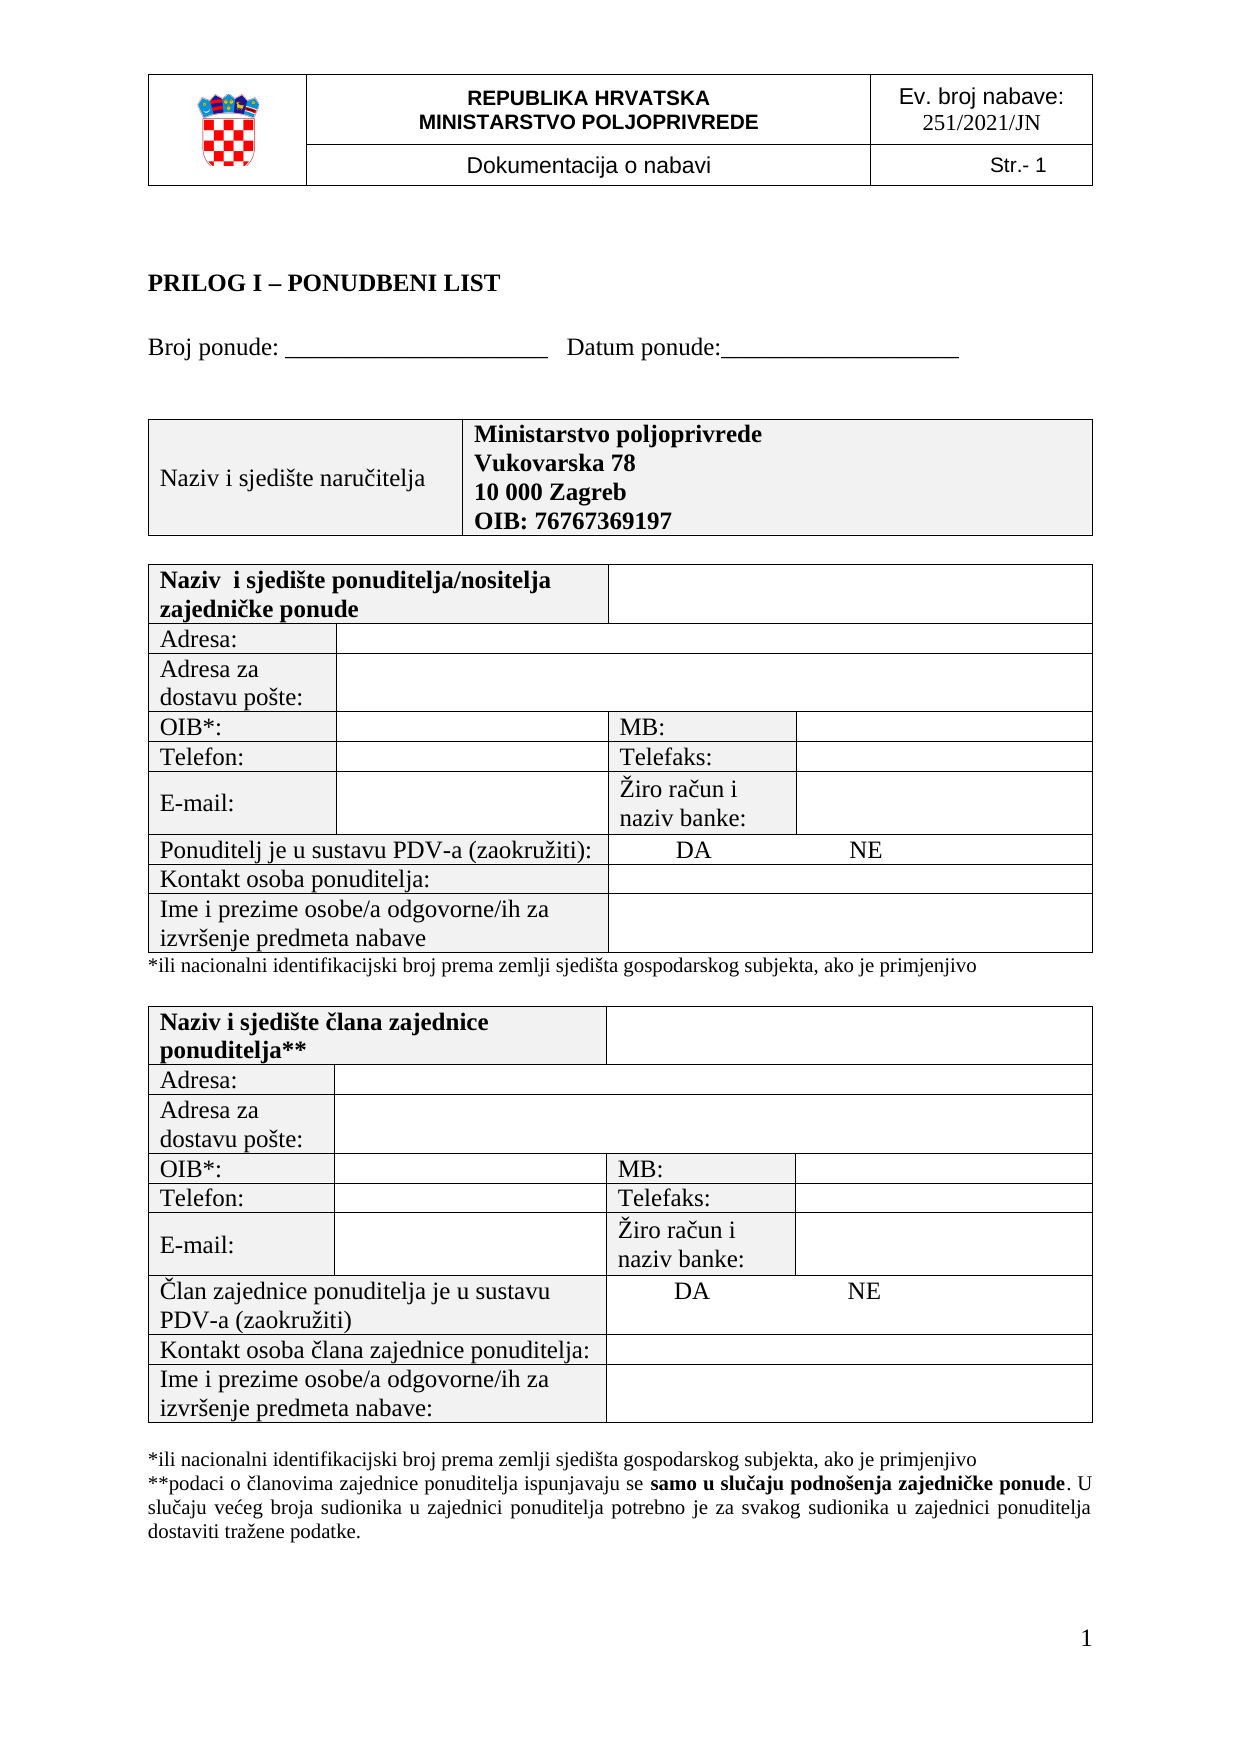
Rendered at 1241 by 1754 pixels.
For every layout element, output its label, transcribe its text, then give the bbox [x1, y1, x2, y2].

table_cell Adresa: [149, 1065, 334, 1094]
text *ili nacionalni identifikacijski broj prema zemlji sjedišta gospodarskog subjekta, ako je primjenjivo [148, 1447, 1092, 1471]
table_cell [796, 1184, 1092, 1212]
table_cell OIB*: [149, 712, 336, 741]
table_cell [609, 894, 1092, 952]
table_cell [797, 742, 1092, 771]
table_header Ministarstvo poljoprivrede Vukovarska 78 10 000 Zagreb OIB: 76767369197 [463, 420, 1092, 534]
table_cell [607, 1365, 1092, 1422]
table_cell DA NE [609, 835, 1092, 863]
table_cell Telefon: [149, 742, 336, 771]
table_cell Kontakt osoba člana zajednice ponuditelja: [149, 1335, 606, 1363]
table_cell Adresa za dostavu pošte: [149, 654, 336, 711]
table_cell Telefon: [149, 1184, 334, 1212]
table_cell MB: [609, 712, 796, 741]
picture [197, 94, 260, 166]
table_cell [335, 1213, 606, 1275]
table_cell [607, 1335, 1092, 1363]
table_cell Ime i prezime osobe/a odgovorne/ih za izvršenje predmeta nabave [149, 894, 608, 952]
table_cell [337, 624, 1092, 653]
table_cell [609, 865, 1092, 893]
table_header Naziv i sjedište člana zajednice ponuditelja** [149, 1007, 606, 1064]
table_cell [796, 1213, 1092, 1275]
table_cell E-mail: [149, 772, 336, 834]
table_cell Telefaks: [607, 1184, 795, 1212]
table_cell Kontakt osoba ponuditelja: [149, 865, 608, 893]
table_cell E-mail: [149, 1213, 334, 1275]
table_cell [337, 712, 608, 741]
table_cell Žiro račun i naziv banke: [609, 772, 796, 834]
table_cell [335, 1184, 606, 1212]
table_header Naziv i sjedište ponuditelja/nositelja zajedničke ponude [149, 565, 608, 623]
table_header Naziv i sjedište naručitelja [149, 420, 462, 534]
table_cell Ponuditelj je u sustavu PDV-a (zaokružiti): [149, 835, 608, 863]
table_cell DA NE [607, 1276, 1092, 1334]
table_cell MB: [607, 1154, 795, 1182]
table_cell OIB*: [149, 1154, 334, 1182]
text *ili nacionalni identifikacijski broj prema zemlji sjedišta gospodarskog subjekta, ako je primjenjivo [148, 953, 1092, 977]
table_header [609, 565, 1092, 623]
table_cell Adresa: [149, 624, 336, 653]
table_cell Žiro račun i naziv banke: [607, 1213, 795, 1275]
table_cell [797, 772, 1092, 834]
table_cell [797, 712, 1092, 741]
text Broj ponude: _____________________ Datum ponude:___________________ [148, 332, 1181, 361]
table_header [607, 1007, 1092, 1064]
table_cell Adresa za dostavu pošte: [149, 1095, 334, 1153]
table_cell Telefaks: [609, 742, 796, 771]
table_cell [335, 1095, 1092, 1153]
table_cell Ime i prezime osobe/a odgovorne/ih za izvršenje predmeta nabave: [149, 1365, 606, 1422]
table_cell [335, 1154, 606, 1182]
table_cell [796, 1154, 1092, 1182]
table_cell [335, 1065, 1092, 1094]
subtitle PRILOG I – PONUDBENI LIST [148, 268, 1092, 297]
table_cell [337, 772, 608, 834]
table_cell Član zajednice ponuditelja je u sustavu PDV-a (zaokružiti) [149, 1276, 606, 1334]
table_cell [337, 654, 1092, 711]
table_cell [337, 742, 608, 771]
text **podaci o članovima zajednice ponuditelja ispunjavaju se samo u slučaju podnošenja zajedničke ponude. U slučaju većeg broja sudionika u zajednici ponuditelja potrebno je za svakog sudionika u zajednici ponuditelja dostaviti tražene podatke. [148, 1471, 1092, 1543]
